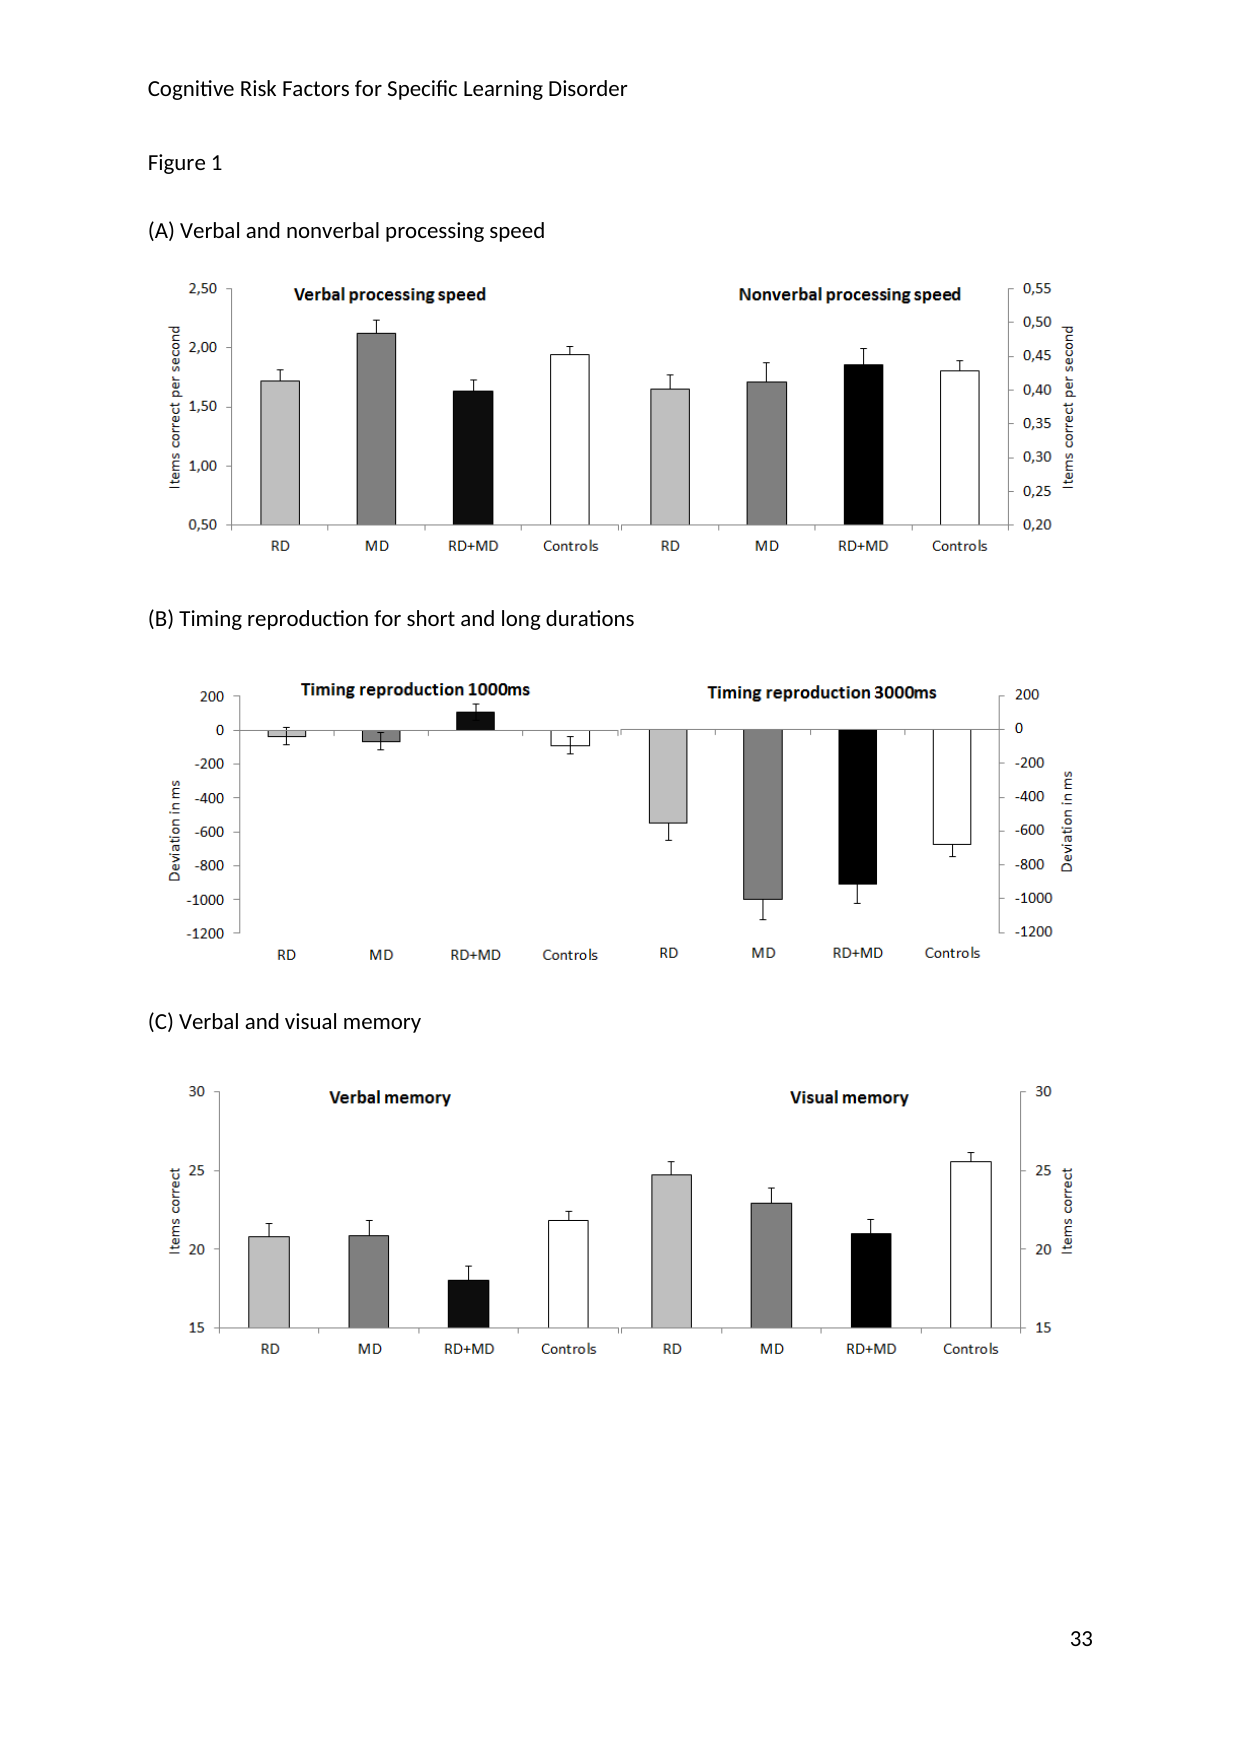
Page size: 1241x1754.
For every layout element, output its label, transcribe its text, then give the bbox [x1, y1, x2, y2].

text (B) Timing reproduction for short and long durations [148, 604, 1093, 632]
picture [147, 272, 1093, 564]
text (C) Verbal and visual memory [148, 1007, 1093, 1035]
text Figure 1 [148, 148, 1093, 176]
picture [147, 1075, 1093, 1367]
text (A) Verbal and nonverbal processing speed [148, 216, 1093, 272]
picture [147, 672, 1093, 967]
